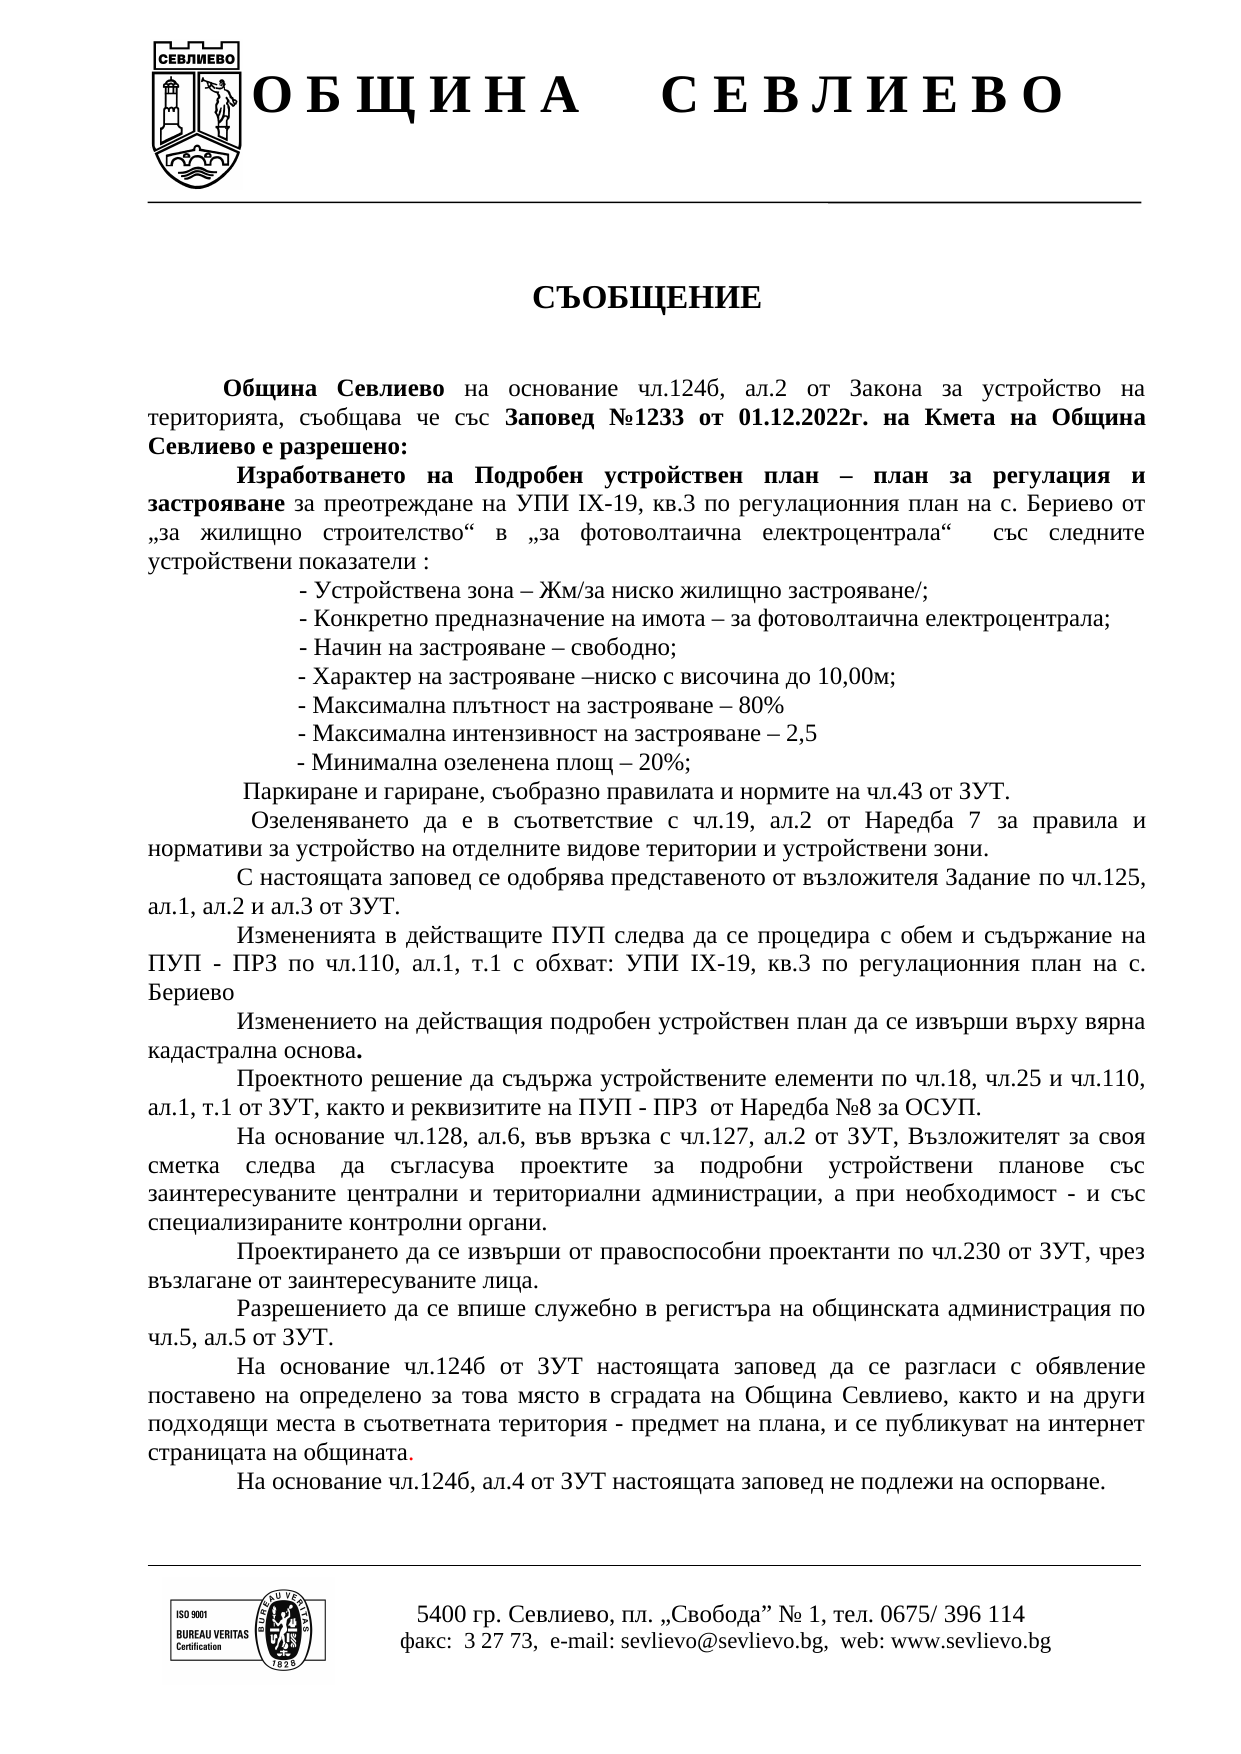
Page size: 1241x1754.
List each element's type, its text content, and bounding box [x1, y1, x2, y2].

text Изменението на действащия подробен устройствен план да се извърши върху вярна кадастрална основа. [148, 1006, 1146, 1063]
text - Максимална интензивност на застрояване – 2,5 [223, 718, 1146, 747]
text На основание чл.128, ал.6, във връзка с чл.127, ал.2 от ЗУТ, Възложителят за своя сметка следва да съгласува проектите за подробни устройствени планове със заинтересуваните централни и териториални администрации, а при необходимост - и със специализираните контролни органи. [148, 1121, 1146, 1236]
text - Характер на застрояване –ниско с височина до 10,00м; [223, 661, 1146, 690]
text - Конкретно предназначение на имота – за фотоволтаична електроцентрала; [148, 603, 1146, 632]
text - Минимална озеленена площ – 20%; [158, 747, 1146, 776]
text Разрешението да се впише служебно в регистъра на общинската администрация по чл.5, ал.5 от ЗУТ. [148, 1293, 1146, 1351]
text СЪОБЩЕНИЕ [148, 278, 1146, 316]
text На основание чл.124б от ЗУТ настоящата заповед да се разгласи с обявление поставено на определено за това място в сградата на Община Севлиево, както и на други подходящи места в съответната територия - предмет на плана, и се публикуват на интернет страницата на общината. [148, 1351, 1146, 1466]
text - Устройствена зона – Жм/за ниско жилищно застрояване/; [148, 575, 1146, 603]
text С настоящата заповед се одобрява представеното от възложителя Задание по чл.125, ал.1, ал.2 и ал.3 от ЗУТ. [148, 862, 1146, 920]
text Проектното решение да съдържа устройствените елементи по чл.18, чл.25 и чл.110, ал.1, т.1 от ЗУТ, както и реквизитите на ПУП - ПРЗ от Наредба №8 за ОСУП. [148, 1063, 1146, 1121]
text - Начин на застрояване – свободно; [148, 632, 1146, 661]
text Изработването на Подробен устройствен план – план за регулация и застрояване за преотреждане на УПИ IX-19, кв.3 по регулационния план на с. Бериево от „за жилищно строителство“ в „за фотоволтаична електроцентрала“ със следните устройствени показатели : [148, 460, 1146, 575]
text Община Севлиево на основание чл.124б, ал.2 от Закона за устройство на територията, съобщава че със Заповед №1233 от 01.12.2022г. на Кмета на Община Севлиево е разрешено: [148, 373, 1146, 460]
text На основание чл.124б, ал.4 от ЗУТ настоящата заповед не подлежи на оспорване. [148, 1466, 1146, 1495]
text Проектирането да се извърши от правоспособни проектанти по чл.230 от ЗУТ, чрез възлагане от заинтересуваните лица. [148, 1236, 1146, 1293]
text Измененията в действащите ПУП следва да се процедира с обем и съдържание на ПУП - ПРЗ по чл.110, ал.1, т.1 с обхват: УПИ IX-19, кв.3 по регулационния план на с. Бериево [148, 920, 1146, 1006]
picture [150, 39, 243, 190]
text Паркиране и гариране, съобразно правилата и нормите на чл.43 от ЗУТ. [148, 776, 1146, 805]
picture [162, 1577, 335, 1685]
text - Максимална плътност на застрояване – 80% [223, 690, 1146, 718]
text Озеленяването да е в съответствие с чл.19, ал.2 от Наредба 7 за правила и нормативи за устройство на отделните видове територии и устройствени зони. [148, 805, 1146, 862]
